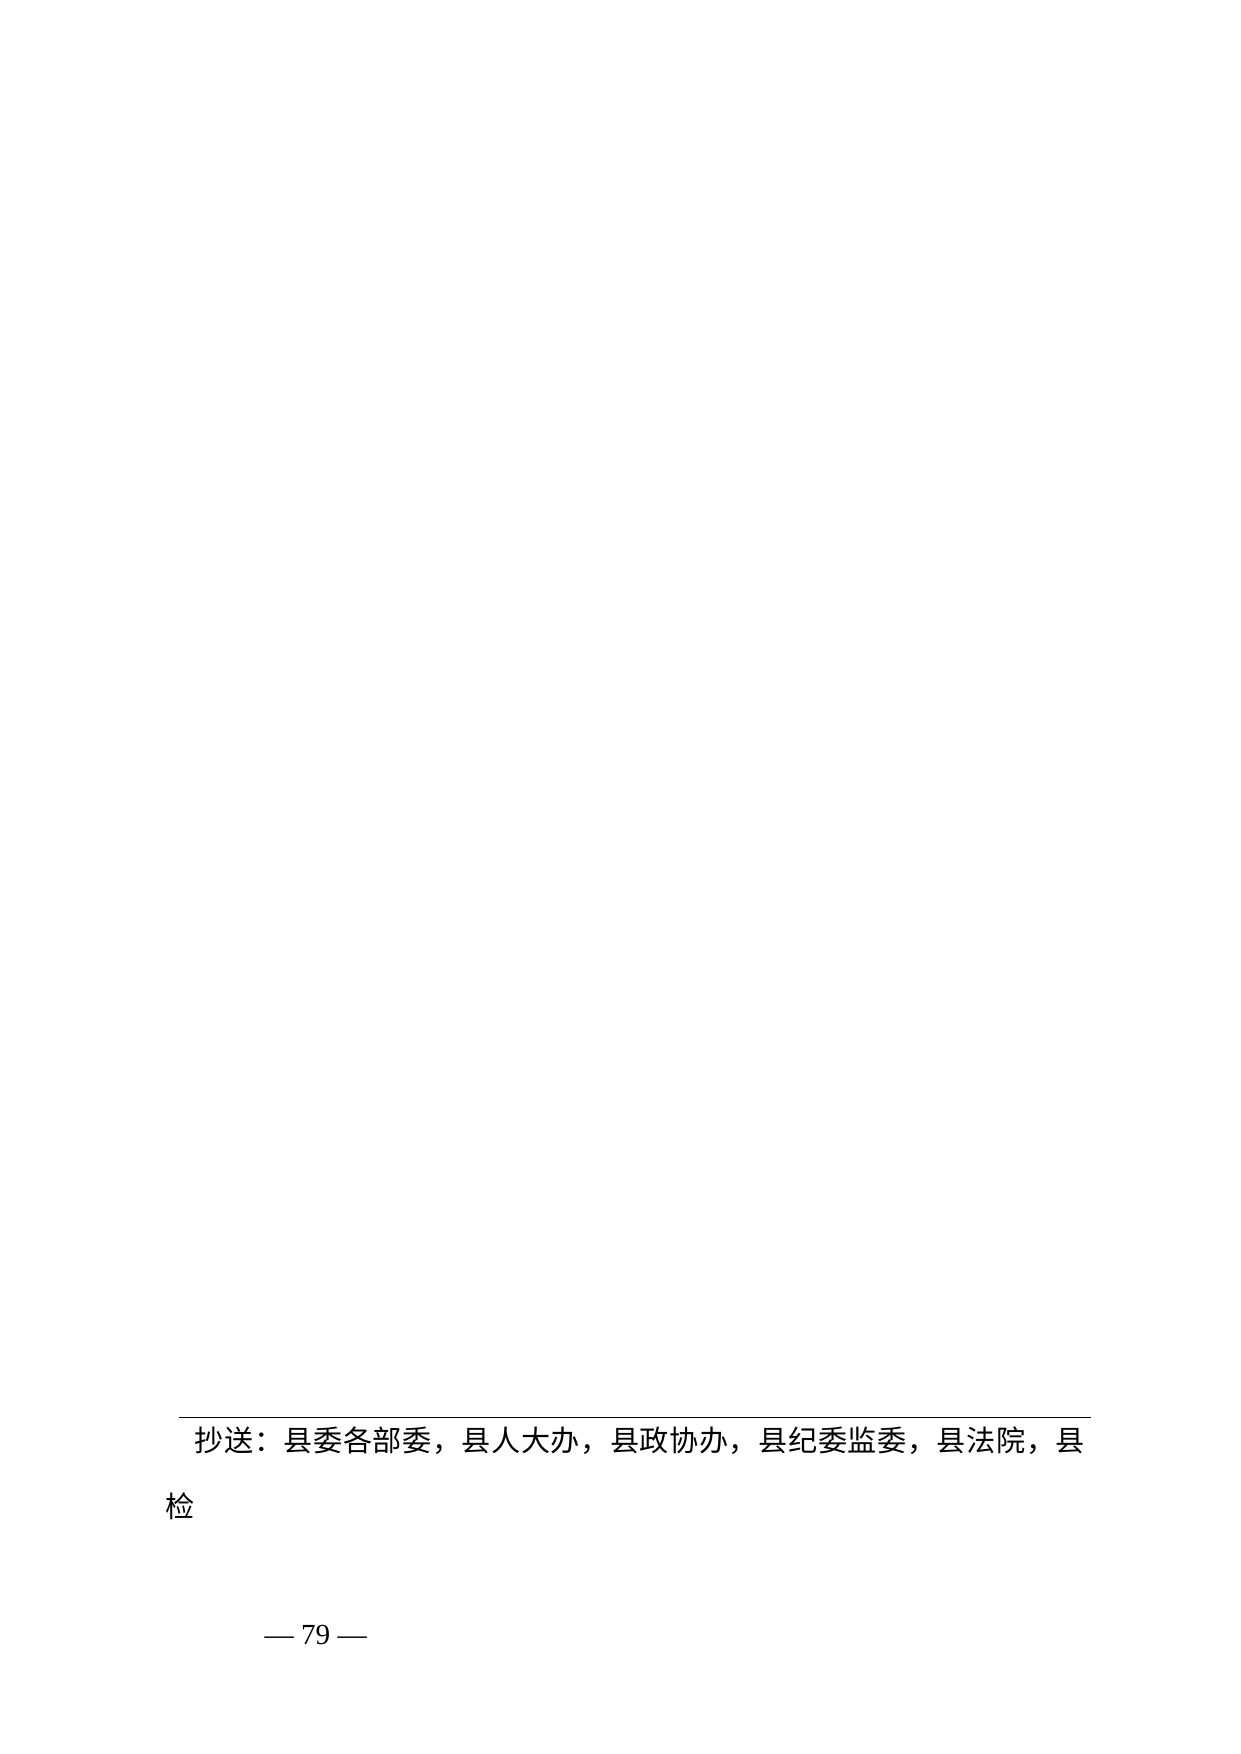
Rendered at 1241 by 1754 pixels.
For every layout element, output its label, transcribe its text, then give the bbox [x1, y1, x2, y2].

text 抄送：县委各部委，县人大办，县政协办，县纪委监委，县法院，县检 [165, 1406, 1087, 1538]
